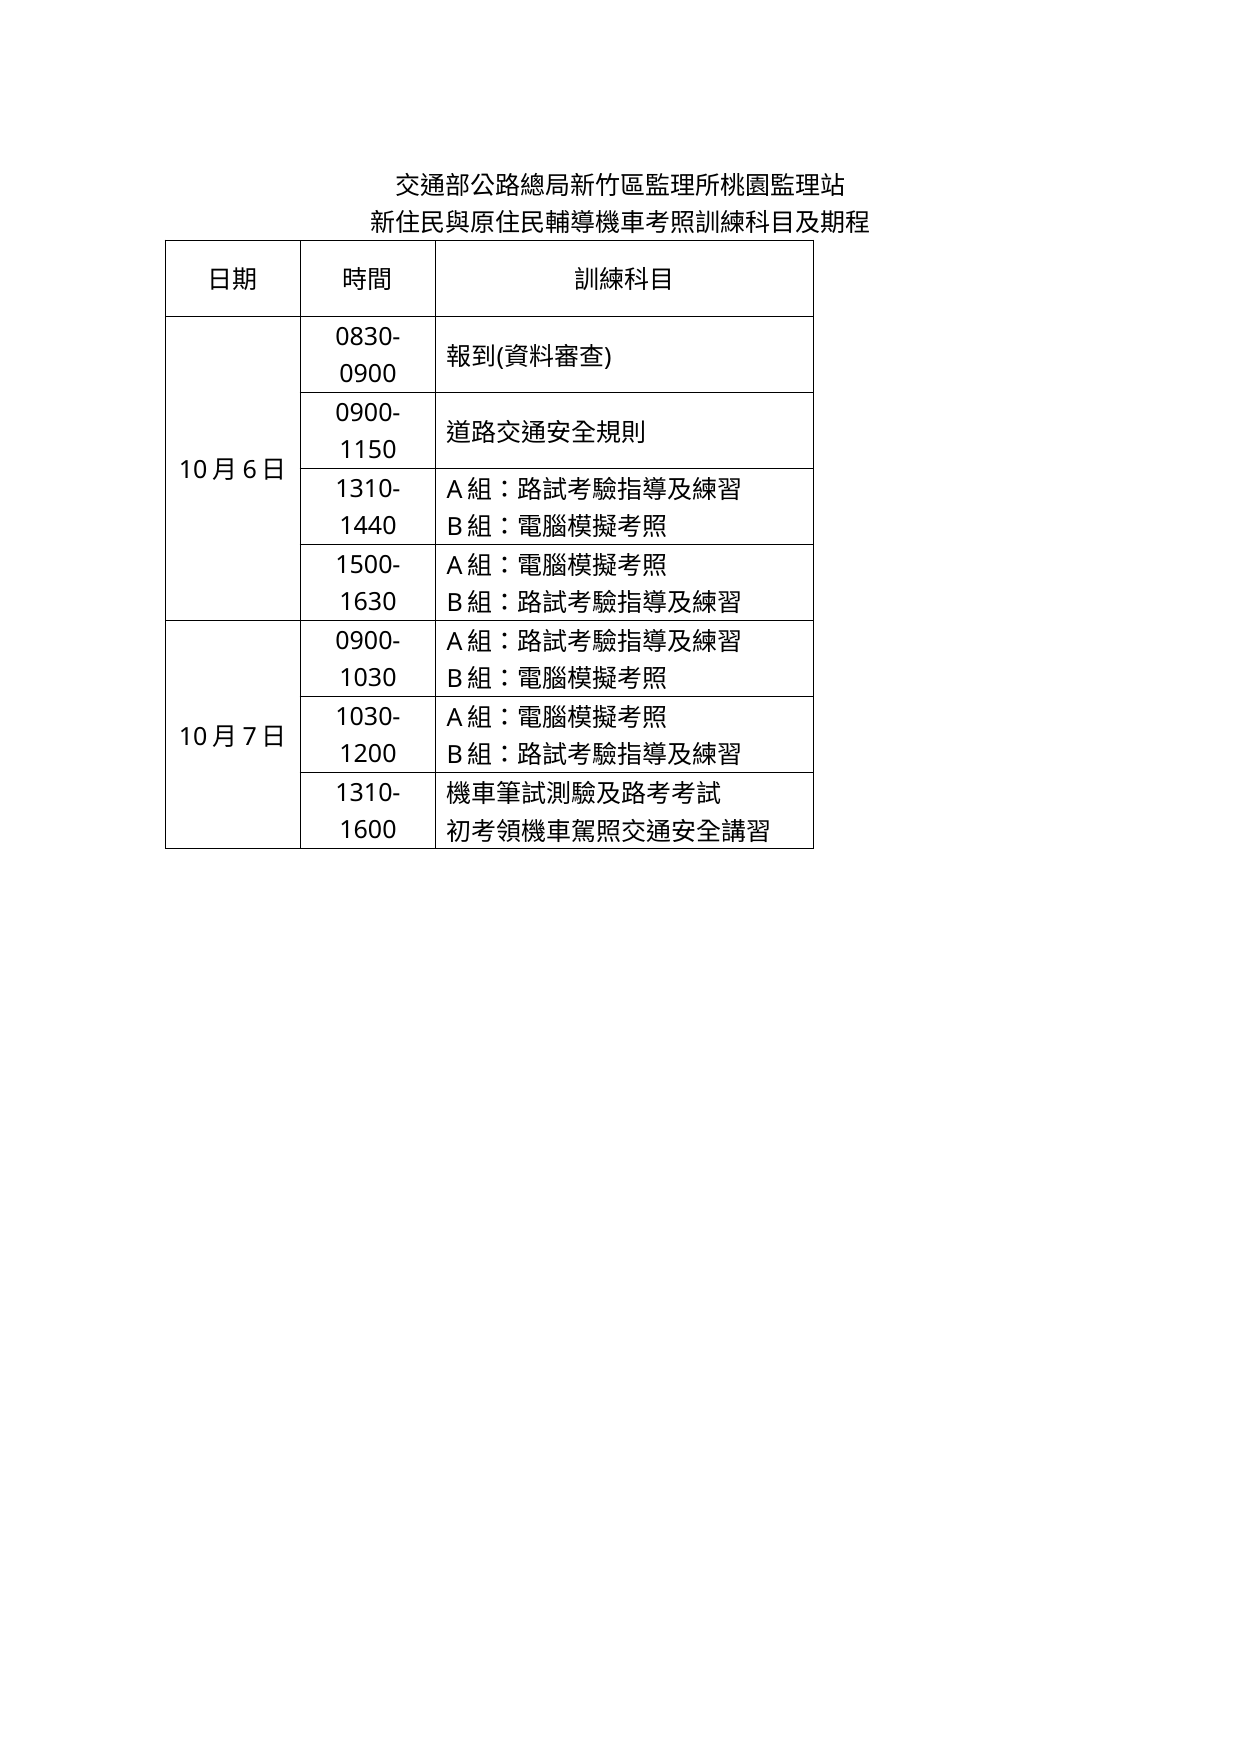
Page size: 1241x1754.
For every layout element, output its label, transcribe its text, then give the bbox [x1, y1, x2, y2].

table_cell 1310-1600 [301, 773, 435, 848]
text 新住民與原住民輔導機車考照訓練科目及期程 [187, 202, 1053, 239]
table_cell 1310-1440 [301, 469, 435, 544]
text 交通部公路總局新竹區監理所桃園監理站 [187, 164, 1053, 202]
table_cell 機車筆試測驗及路考考試 初考領機車駕照交通安全講習 [436, 773, 813, 848]
table_cell 0830-0900 [301, 317, 435, 392]
table_cell 10月7日 [166, 621, 300, 848]
table_cell A組：電腦模擬考照 B組：路試考驗指導及練習 [436, 545, 813, 620]
table_cell 0900-1150 [301, 393, 435, 468]
table_header 訓練科目 [436, 241, 813, 316]
table_cell 0900-1030 [301, 621, 435, 696]
table_cell A組：路試考驗指導及練習 B組：電腦模擬考照 [436, 469, 813, 544]
table_cell 1500-1630 [301, 545, 435, 620]
table_header 日期 [166, 241, 300, 316]
table_cell 道路交通安全規則 [436, 393, 813, 468]
table_cell 1030-1200 [301, 697, 435, 772]
table_header 時間 [301, 241, 435, 316]
table_cell 10月6日 [166, 317, 300, 620]
table_cell A組：路試考驗指導及練習 B組：電腦模擬考照 [436, 621, 813, 696]
table_cell A組：電腦模擬考照 B組：路試考驗指導及練習 [436, 697, 813, 772]
table_cell 報到(資料審查) [436, 317, 813, 392]
